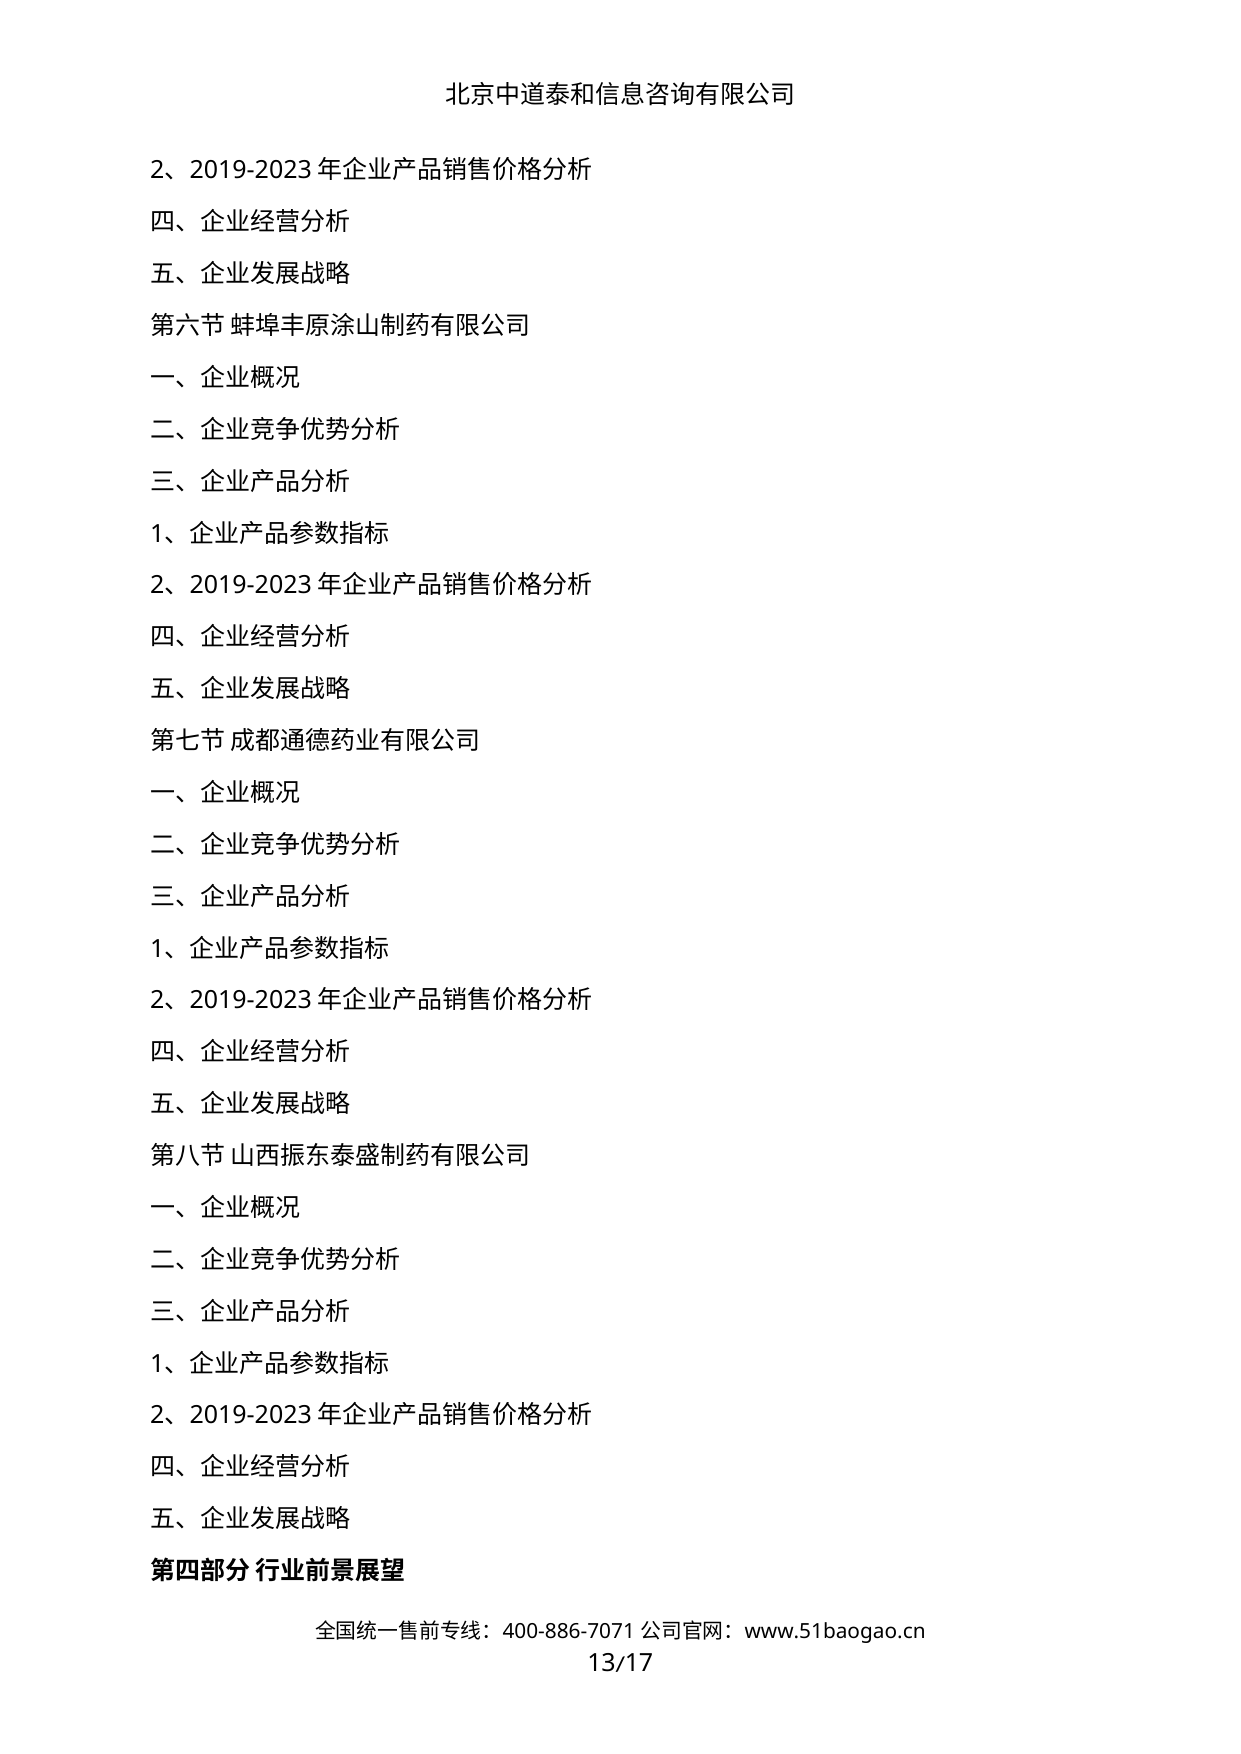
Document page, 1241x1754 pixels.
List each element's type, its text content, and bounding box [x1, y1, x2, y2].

text 三、企业产品分析 [150, 876, 1090, 912]
text 第六节 蚌埠丰原涂山制药有限公司 [150, 306, 1090, 342]
text 一、企业概况 [150, 357, 1090, 394]
text 1、企业产品参数指标 [150, 513, 1090, 549]
text 一、企业概况 [150, 1187, 1090, 1224]
text 2、2019-2023年企业产品销售价格分析 [150, 565, 1090, 601]
text 二、企业竞争优势分析 [150, 409, 1090, 446]
text 四、企业经营分析 [150, 1447, 1090, 1483]
text 第七节 成都通德药业有限公司 [150, 721, 1090, 757]
text 二、企业竞争优势分析 [150, 824, 1090, 861]
text 四、企业经营分析 [150, 617, 1090, 653]
text 二、企业竞争优势分析 [150, 1239, 1090, 1276]
text 2、2019-2023年企业产品销售价格分析 [150, 980, 1090, 1016]
text 第四部分 行业前景展望 [150, 1551, 1090, 1587]
text 2、2019-2023年企业产品销售价格分析 [150, 1395, 1090, 1431]
text 2、2019-2023年企业产品销售价格分析 [150, 150, 1090, 186]
text 四、企业经营分析 [150, 202, 1090, 238]
text 一、企业概况 [150, 772, 1090, 809]
text 五、企业发展战略 [150, 254, 1090, 290]
text 三、企业产品分析 [150, 461, 1090, 497]
text 五、企业发展战略 [150, 1084, 1090, 1120]
text 三、企业产品分析 [150, 1291, 1090, 1327]
text 五、企业发展战略 [150, 669, 1090, 705]
text 四、企业经营分析 [150, 1032, 1090, 1068]
text 五、企业发展战略 [150, 1499, 1090, 1535]
text 第八节 山西振东泰盛制药有限公司 [150, 1136, 1090, 1172]
text 1、企业产品参数指标 [150, 1343, 1090, 1379]
text 1、企业产品参数指标 [150, 928, 1090, 964]
